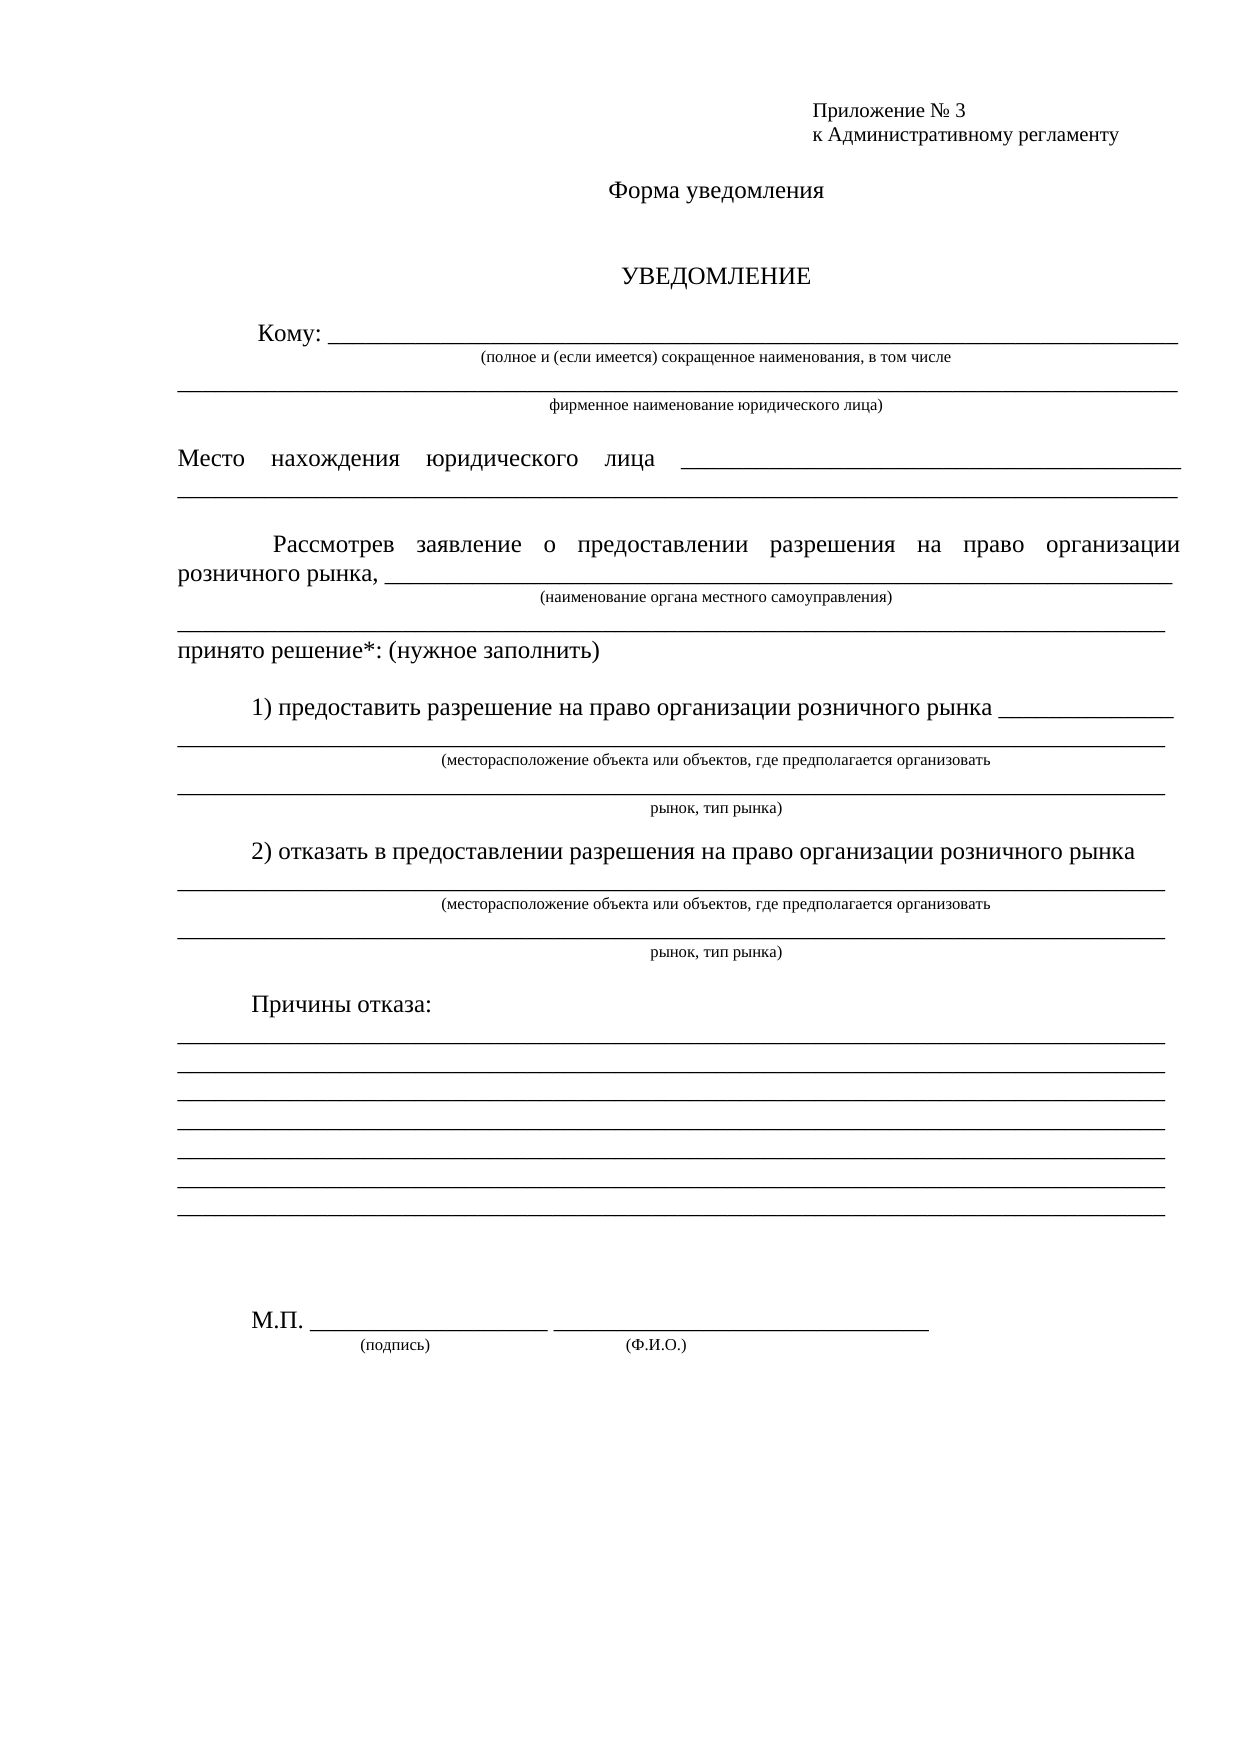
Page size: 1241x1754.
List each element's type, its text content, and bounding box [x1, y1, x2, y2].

text к Административному регламенту [812, 122, 1181, 146]
text 1) предоставить разрешение на право организации розничного рынка ______________ [177, 692, 1181, 721]
text фирменное наименование юридического лица) [177, 395, 1181, 414]
text Кому: ____________________________________________________________________ [177, 318, 1181, 347]
text _______________________________________________________________________________ [177, 1047, 1181, 1076]
text (месторасположение объекта или объектов, где предполагается организовать [177, 893, 1181, 913]
text Рассмотрев заявление о предоставлении разрешения на право организации розничного рынка, _______________________________________________________________ [177, 529, 1181, 587]
text (наименование органа местного самоуправления) [177, 587, 1181, 606]
text Приложение № 3 [812, 98, 1181, 122]
text Место нахождения юридического лица ________________________________________ ________________________________________________________________________________ [177, 443, 1181, 501]
text УВЕДОМЛЕНИЕ [177, 261, 1181, 290]
text принято решение*: (нужное заполнить) [177, 635, 1181, 663]
text (месторасположение объекта или объектов, где предполагается организовать [177, 750, 1181, 769]
text (подпись) (Ф.И.О.) [310, 1334, 930, 1353]
text Форма уведомления [177, 175, 1181, 203]
text М.П. ___________________ ______________________________ [177, 1306, 1181, 1334]
text рынок, тип рынка) [177, 941, 1181, 961]
text _______________________________________________________________________________ [177, 606, 1181, 635]
text Причины отказа: [177, 989, 1181, 1018]
text _______________________________________________________________________________ [177, 1018, 1181, 1047]
text ________________________________________________________________________________ [177, 366, 1181, 395]
text _______________________________________________________________________________ [177, 769, 1181, 798]
text _______________________________________________________________________________ [177, 1133, 1181, 1162]
text (полное и (если имеется) сокращенное наименования, в том числе [177, 347, 1181, 366]
text _______________________________________________________________________________ [177, 1104, 1181, 1133]
text рынок, тип рынка) [177, 798, 1181, 817]
text _______________________________________________________________________________ [177, 913, 1181, 941]
text _______________________________________________________________________________ [177, 1191, 1181, 1219]
text _______________________________________________________________________________ [177, 721, 1181, 750]
text _______________________________________________________________________________ [177, 865, 1181, 893]
text 2) отказать в предоставлении разрешения на право организации розничного рынка [177, 836, 1181, 865]
text _______________________________________________________________________________ [177, 1162, 1181, 1191]
text _______________________________________________________________________________ [177, 1076, 1181, 1104]
